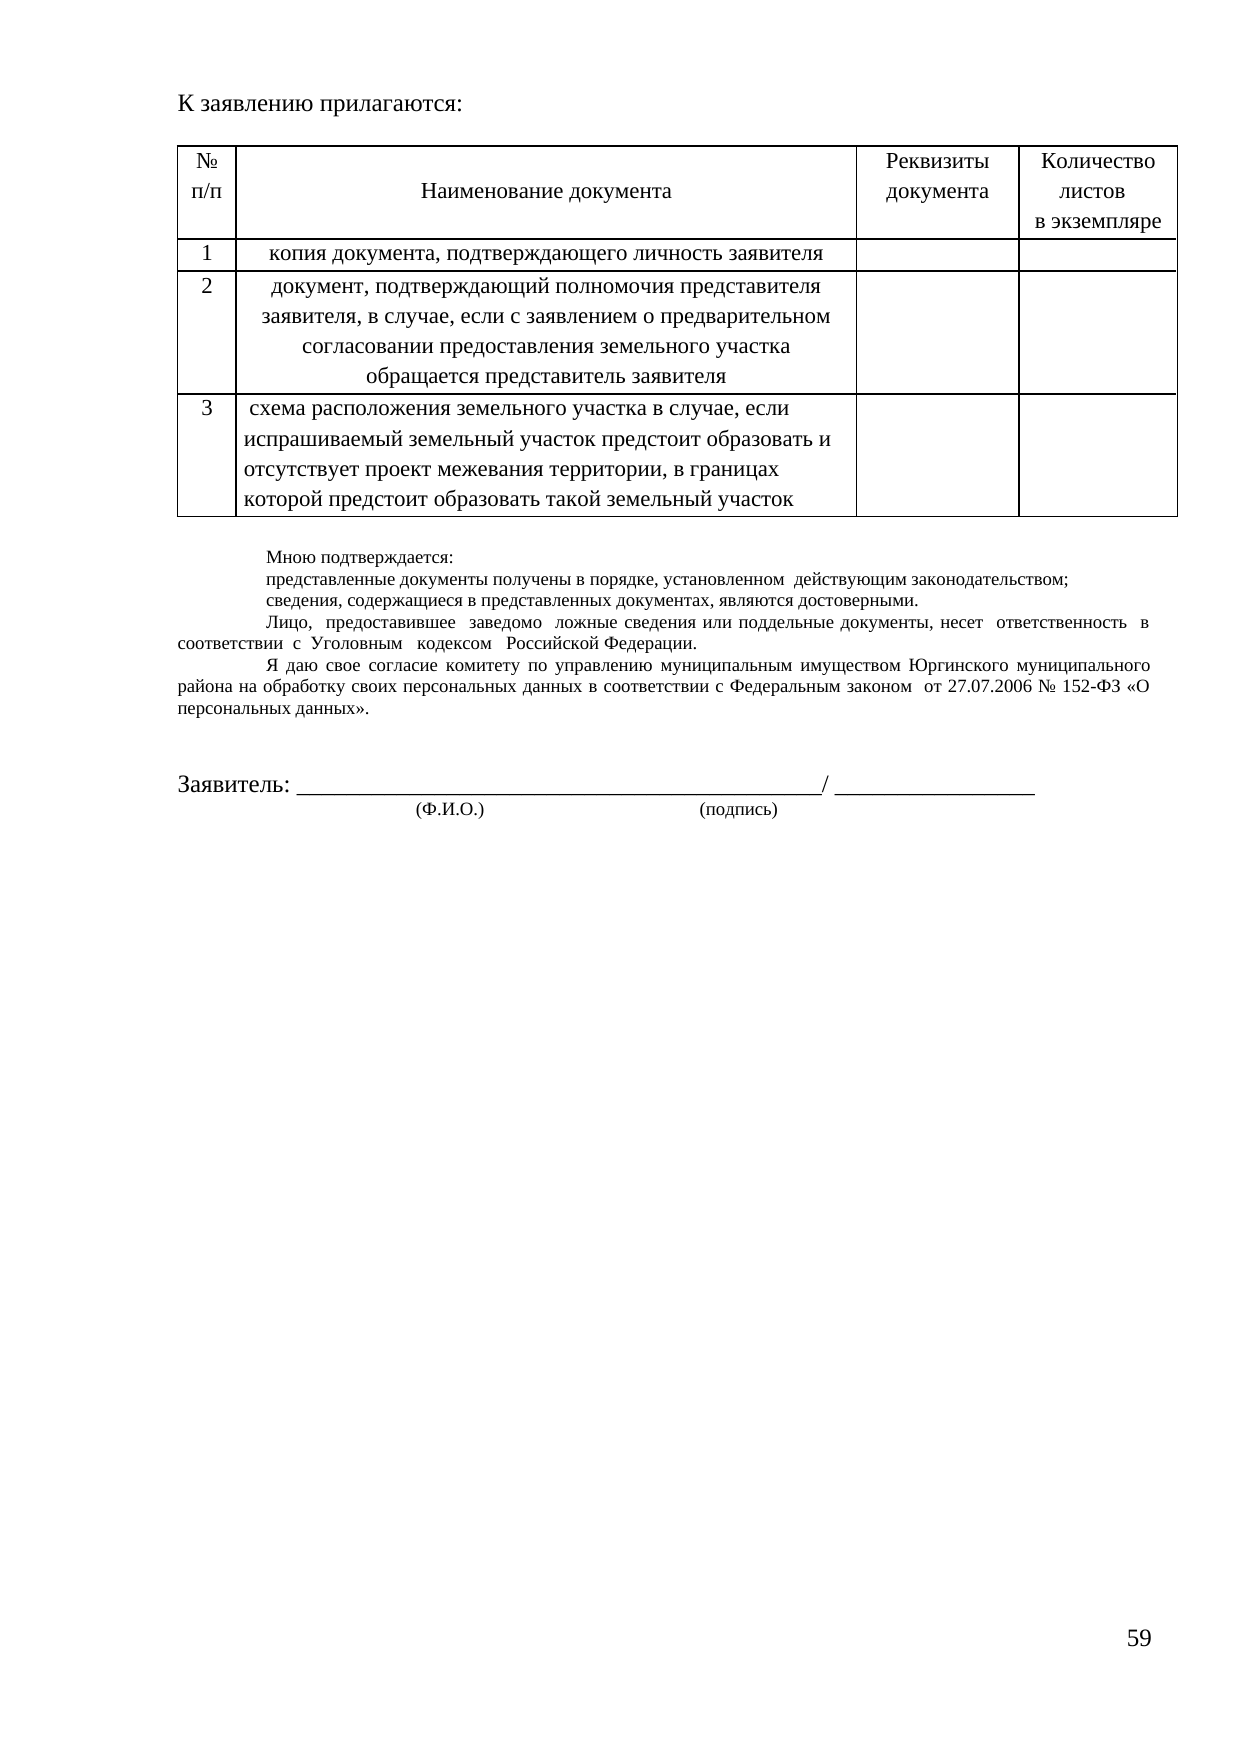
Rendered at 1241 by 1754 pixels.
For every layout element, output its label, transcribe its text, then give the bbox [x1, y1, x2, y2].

table_header № п/п [178, 147, 235, 238]
table_cell [857, 240, 1018, 270]
table_cell [857, 272, 1018, 393]
text представленные документы получены в порядке, установленном действующим законодательством; [177, 568, 1152, 589]
table_cell [857, 395, 1018, 516]
text Заявитель: __________________________________________/ ________________ [177, 769, 1152, 798]
table_cell [1020, 393, 1177, 516]
table_cell 3 [178, 395, 235, 516]
text Лицо, предоставившее заведомо ложные сведения или поддельные документы, несет ответственность в соответствии с Уголовным кодексом Российской Федерации. [177, 611, 1152, 654]
table_cell документ, подтверждающий полномочия представителя заявителя, в случае, если с заявлением о предварительном согласовании предоставления земельного участка обращается представитель заявителя [237, 272, 856, 393]
table_header Количество листов в экземпляре [1020, 147, 1177, 238]
table_cell [1020, 270, 1177, 393]
text К заявлению прилагаются: [177, 88, 1152, 117]
table_cell копия документа, подтверждающего личность заявителя [237, 240, 856, 270]
table_cell [1020, 238, 1177, 270]
text Мною подтверждается: [177, 546, 1152, 568]
table_header Наименование документа [237, 147, 856, 238]
table_cell схема расположения земельного участка в случае, если испрашиваемый земельный участок предстоит образовать и отсутствует проект межевания территории, в границах которой предстоит образовать такой земельный участок [237, 395, 856, 516]
text (Ф.И.О.) (подпись) [177, 798, 1152, 819]
table_cell 1 [178, 240, 235, 270]
table_cell 2 [178, 272, 235, 393]
text Я даю свое согласие комитету по управлению муниципальным имуществом Юргинского муниципального района на обработку своих персональных данных в соответствии с Федеральным законом от 27.07.2006 № 152-ФЗ «О персональных данных». [177, 654, 1152, 718]
text сведения, содержащиеся в представленных документах, являются достоверными. [177, 589, 1152, 611]
table_header Реквизиты документа [857, 147, 1018, 238]
